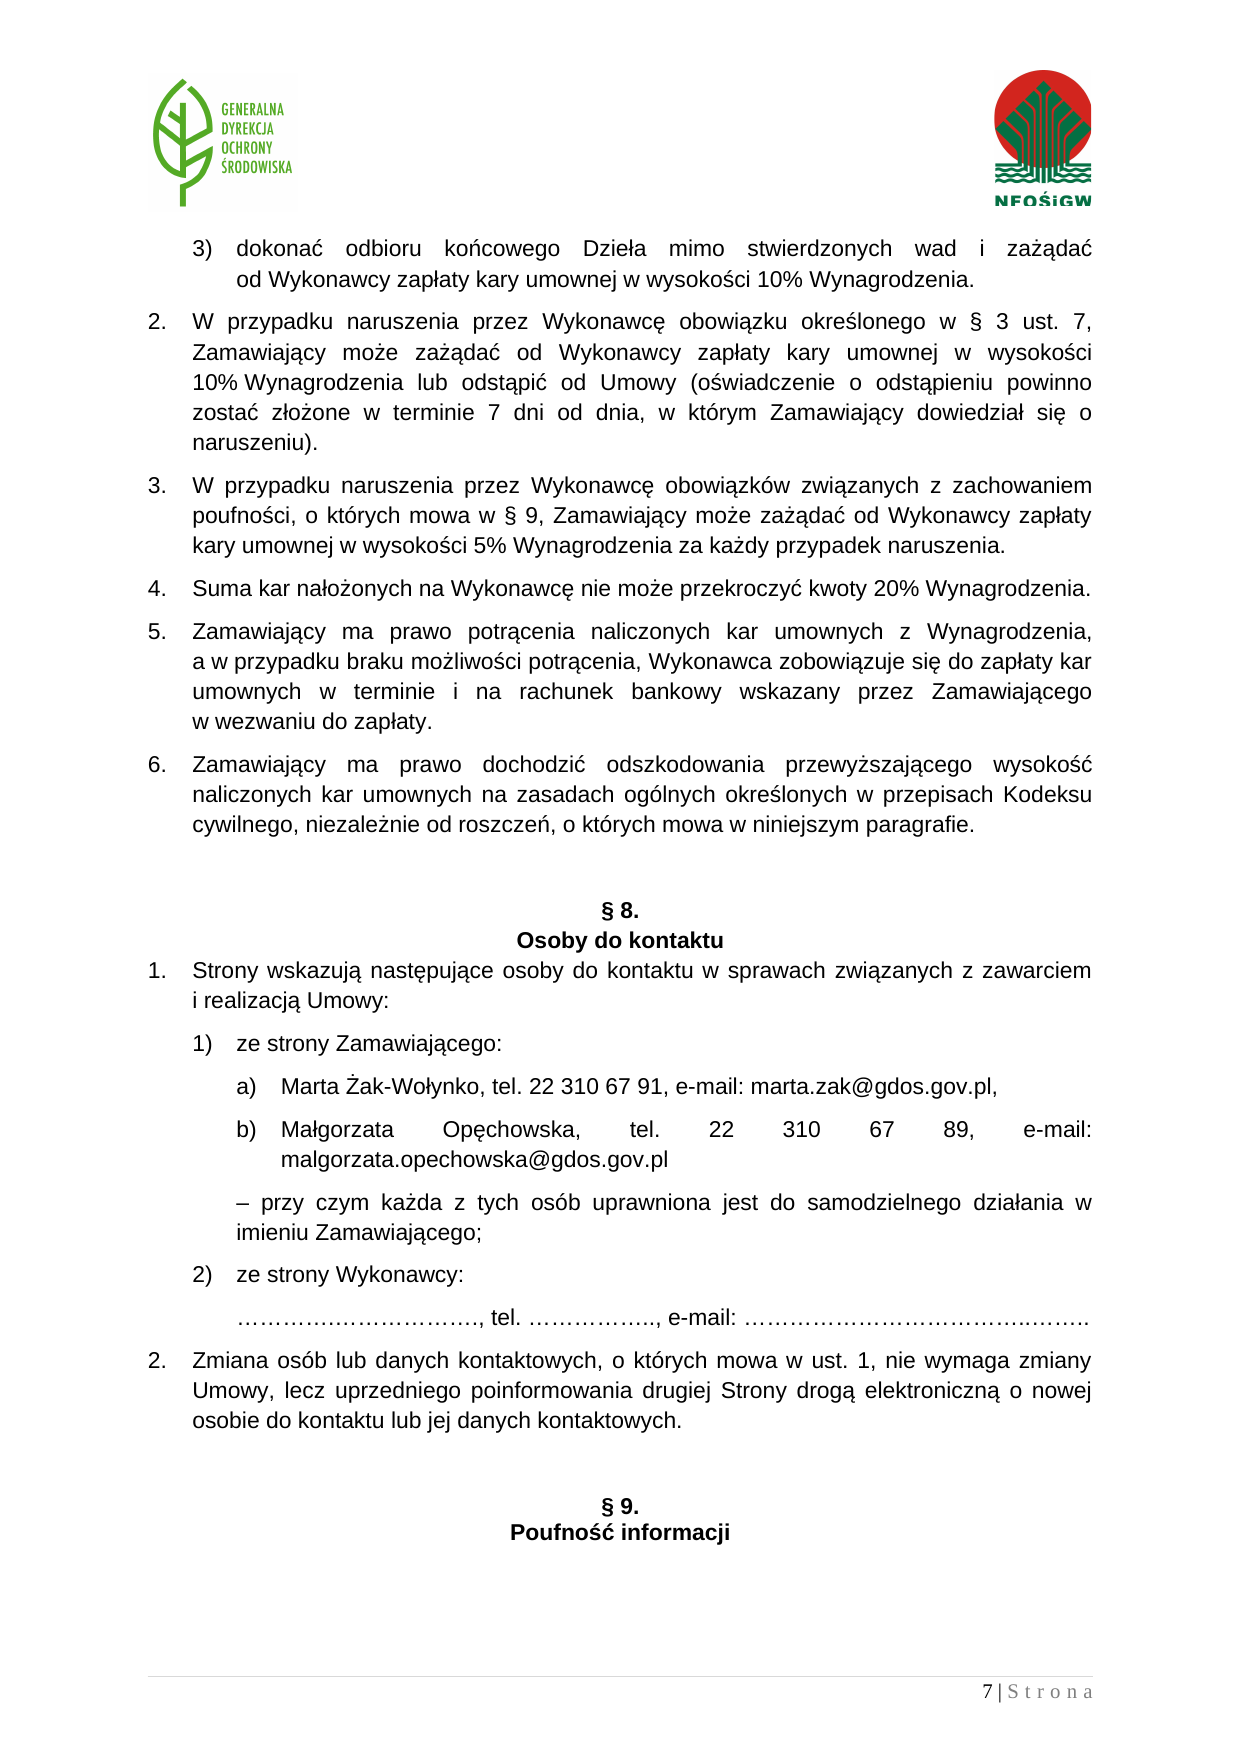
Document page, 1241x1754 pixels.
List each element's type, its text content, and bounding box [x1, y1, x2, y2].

list Suma kar nałożonych na Wykonawcę nie może przekroczyć kwoty 20% Wynagrodzenia. [148, 575, 1093, 601]
list Strony wskazują następujące osoby do kontaktu w sprawach związanych z zawarciem i realizacją Umowy: [148, 957, 1093, 1014]
list Marta Żak-Wołynko, tel. 22 310 67 91, e-mail: marta.zak@gdos.gov.pl, [236, 1073, 1093, 1099]
text ………….………………., tel. …………….., e-mail: ………………………………..…….. [236, 1304, 1093, 1330]
list Zamawiający ma prawo dochodzić odszkodowania przewyższającego wysokość naliczonych kar umownych na zasadach ogólnych określonych w przepisach Kodeksu cywilnego, niezależnie od roszczeń, o których mowa w niniejszym paragrafie. [148, 751, 1093, 838]
list ze strony Zamawiającego: [192, 1030, 1093, 1056]
list Zamawiający ma prawo potrącenia naliczonych kar umownych z Wynagrodzenia, a w przypadku braku możliwości potrącenia, Wykonawca zobowiązuje się do zapłaty kar umownych w terminie i na rachunek bankowy wskazany przez Zamawiającego w wezwaniu do zapłaty. [148, 618, 1093, 734]
text Poufność informacji [148, 1519, 1093, 1545]
list Małgorzata Opęchowska, tel. 22 310 67 89, e-mail: malgorzata.opechowska@gdos.gov.pl [236, 1116, 1093, 1172]
list ze strony Wykonawcy: [192, 1261, 1093, 1288]
text – przy czym każda z tych osób uprawniona jest do samodzielnego działania w imieniu Zamawiającego; [236, 1188, 1093, 1245]
text § 8. [148, 897, 1093, 923]
list dokonać odbioru końcowego Dzieła mimo stwierdzonych wad i zażądać od Wykonawcy zapłaty kary umownej w wysokości 10% Wynagrodzenia. [192, 235, 1093, 292]
list W przypadku naruszenia przez Wykonawcę obowiązku określonego w § 3 ust. 7, Zamawiający może zażądać od Wykonawcy zapłaty kary umownej w wysokości 10% Wynagrodzenia lub odstąpić od Umowy (oświadczenie o odstąpieniu powinno zostać złożone w terminie 7 dni od dnia, w którym Zamawiający dowiedział się o naruszeniu). [148, 308, 1093, 455]
text Osoby do kontaktu [148, 927, 1093, 953]
text § 9. [148, 1493, 1093, 1519]
list W przypadku naruszenia przez Wykonawcę obowiązków związanych z zachowaniem poufności, o których mowa w § 9, Zamawiający może zażądać od Wykonawcy zapłaty kary umownej w wysokości 5% Wynagrodzenia za każdy przypadek naruszenia. [148, 472, 1093, 558]
list Zmiana osób lub danych kontaktowych, o których mowa w ust. 1, nie wymaga zmiany Umowy, lecz uprzedniego poinformowania drugiej Strony drogą elektroniczną o nowej osobie do kontaktu lub jej danych kontaktowych. [148, 1347, 1093, 1433]
